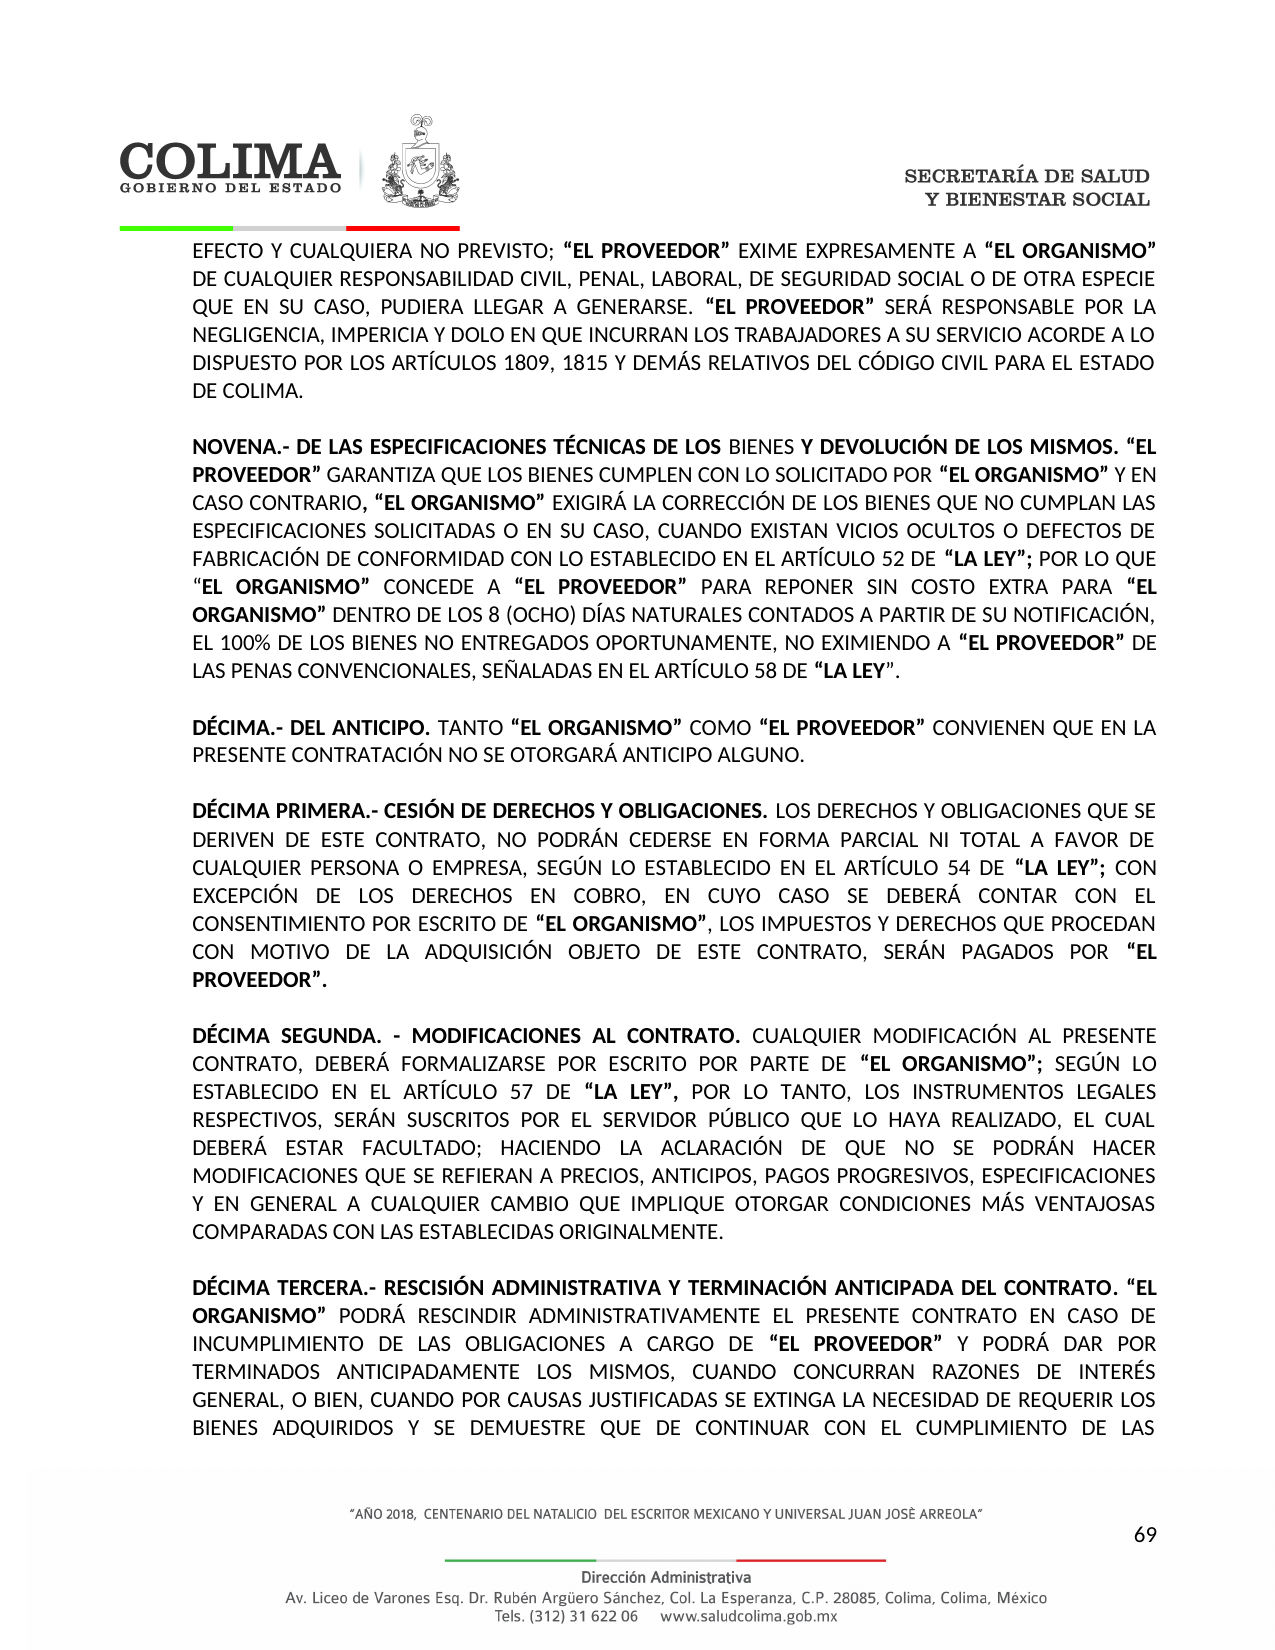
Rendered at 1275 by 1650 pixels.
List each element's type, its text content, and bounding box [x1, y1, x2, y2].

text DÉCIMA SEGUNDA. - MODIFICACIONES AL CONTRATO. CUALQUIER MODIFICACIÓN AL PRESENTE CONTRATO, DEBERÁ FORMALIZARSE POR ESCRITO POR PARTE DE “EL ORGANISMO”; SEGÚN LO ESTABLECIDO EN EL ARTÍCULO 57 DE “LA LEY”, POR LO TANTO, LOS INSTRUMENTOS LEGALES RESPECTIVOS, SERÁN SUSCRITOS POR EL SERVIDOR PÚBLICO QUE LO HAYA REALIZADO, EL CUAL DEBERÁ ESTAR FACULTADO; HACIENDO LA ACLARACIÓN DE QUE NO SE PODRÁN HACER MODIFICACIONES QUE SE REFIERAN A PRECIOS, ANTICIPOS, PAGOS PROGRESIVOS, ESPECIFICACIONES Y EN GENERAL A CUALQUIER CAMBIO QUE IMPLIQUE OTORGAR CONDICIONES MÁS VENTAJOSAS COMPARADAS CON LAS ESTABLECIDAS ORIGINALMENTE. [192, 1021, 1157, 1245]
text DÉCIMA PRIMERA.- CESIÓN DE DERECHOS Y OBLIGACIONES. LOS DERECHOS Y OBLIGACIONES QUE SE DERIVEN DE ESTE CONTRATO, NO PODRÁN CEDERSE EN FORMA PARCIAL NI TOTAL A FAVOR DE CUALQUIER PERSONA O EMPRESA, SEGÚN LO ESTABLECIDO EN EL ARTÍCULO 54 DE “LA LEY”; CON EXCEPCIÓN DE LOS DERECHOS EN COBRO, EN CUYO CASO SE DEBERÁ CONTAR CON EL CONSENTIMIENTO POR ESCRITO DE “EL ORGANISMO”, LOS IMPUESTOS Y DERECHOS QUE PROCEDAN CON MOTIVO DE LA ADQUISICIÓN OBJETO DE ESTE CONTRATO, SERÁN PAGADOS POR “EL PROVEEDOR”. [192, 797, 1157, 993]
text NOVENA.- DE LAS ESPECIFICACIONES TÉCNICAS DE LOS BIENES Y DEVOLUCIÓN DE LOS MISMOS. “EL PROVEEDOR” GARANTIZA QUE LOS BIENES CUMPLEN CON LO SOLICITADO POR “EL ORGANISMO” Y EN CASO CONTRARIO, “EL ORGANISMO” EXIGIRÁ LA CORRECCIÓN DE LOS BIENES QUE NO CUMPLAN LAS ESPECIFICACIONES SOLICITADAS O EN SU CASO, CUANDO EXISTAN VICIOS OCULTOS O DEFECTOS DE FABRICACIÓN DE CONFORMIDAD CON LO ESTABLECIDO EN EL ARTÍCULO 52 DE “LA LEY”; POR LO QUE “EL ORGANISMO” CONCEDE A “EL PROVEEDOR” PARA REPONER SIN COSTO EXTRA PARA “EL ORGANISMO” DENTRO DE LOS 8 (OCHO) DÍAS NATURALES CONTADOS A PARTIR DE SU NOTIFICACIÓN, EL 100% DE LOS BIENES NO ENTREGADOS OPORTUNAMENTE, NO EXIMIENDO A “EL PROVEEDOR” DE LAS PENAS CONVENCIONALES, SEÑALADAS EN EL ARTÍCULO 58 DE “LA LEY”. [192, 432, 1157, 684]
picture [3, 29, 1267, 255]
text DÉCIMA.- DEL ANTICIPO. TANTO “EL ORGANISMO” COMO “EL PROVEEDOR” CONVIENEN QUE EN LA PRESENTE CONTRATACIÓN NO SE OTORGARÁ ANTICIPO ALGUNO. [192, 713, 1157, 769]
picture [26, 1468, 1275, 1650]
